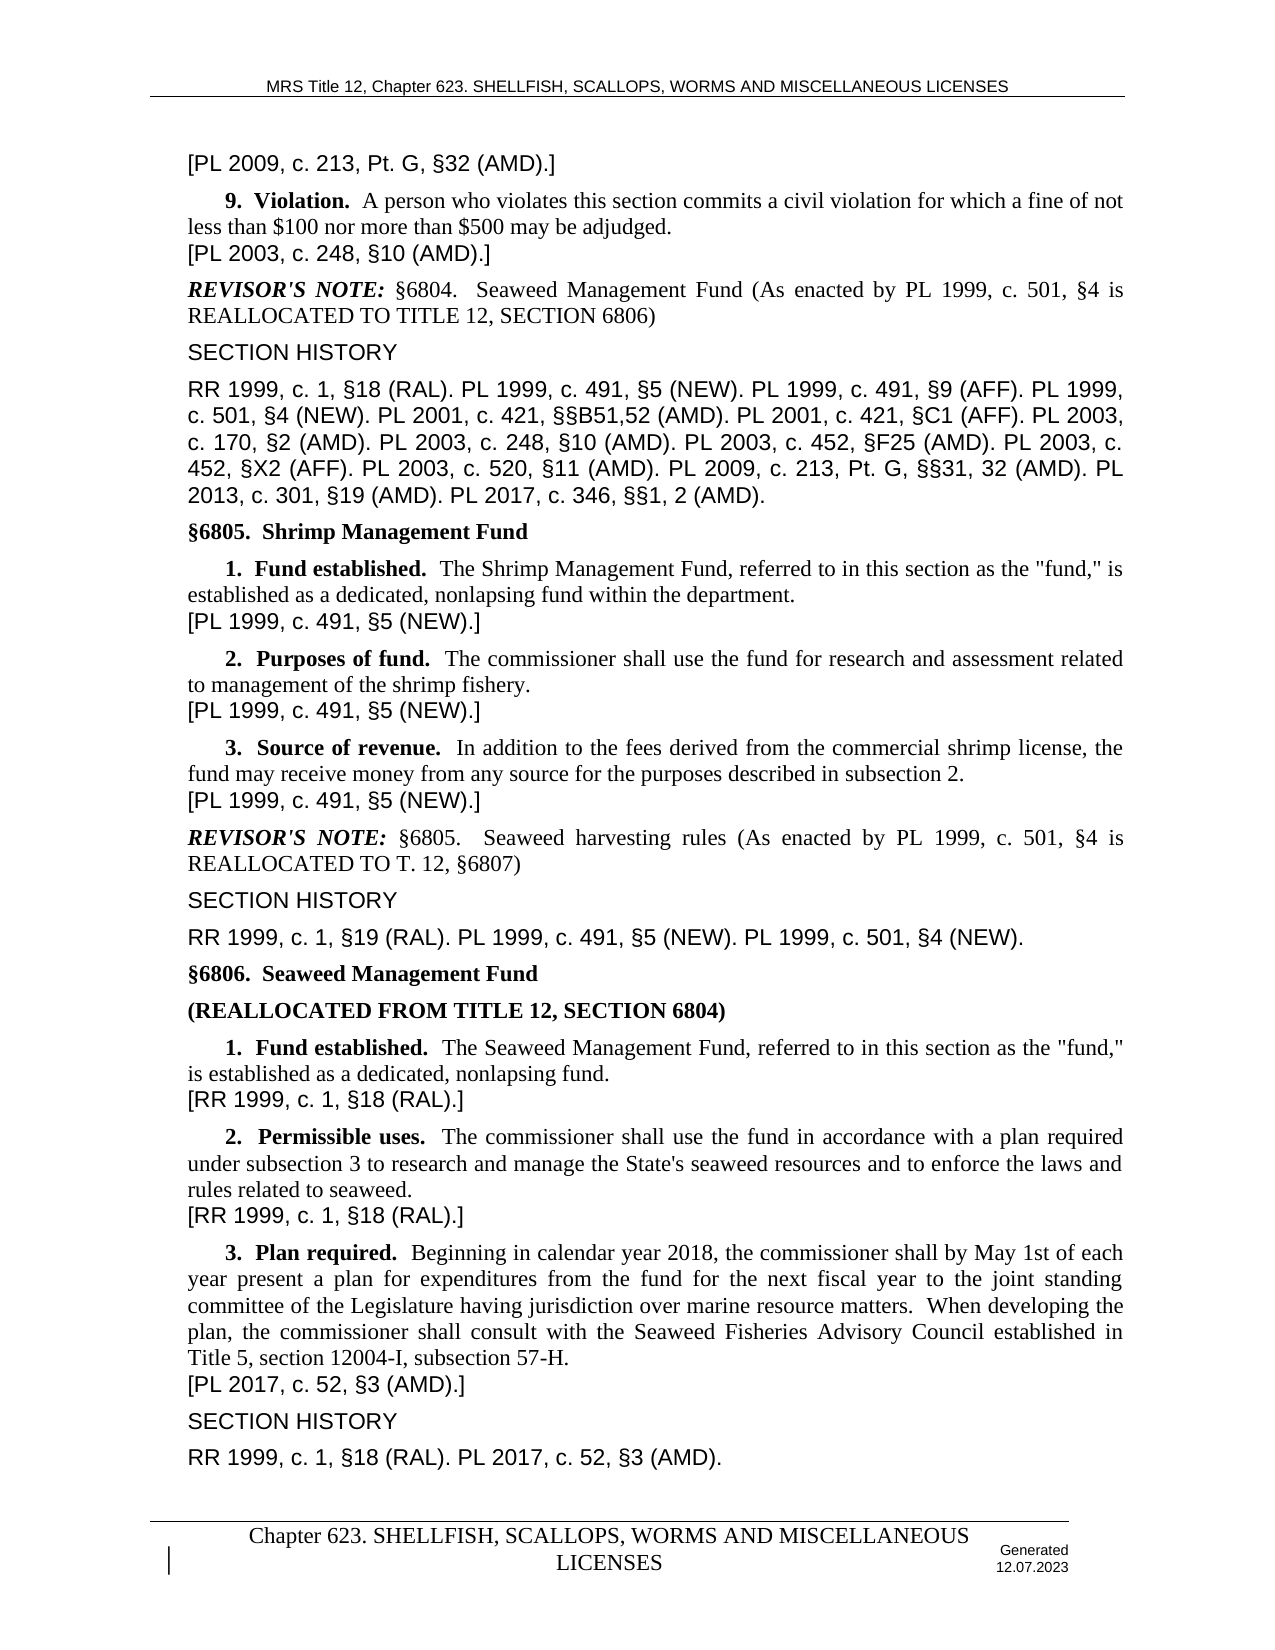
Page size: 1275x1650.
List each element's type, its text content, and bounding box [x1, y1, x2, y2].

text Revisor's Note: §6805. Seaweed harvesting rules (As enacted by PL 1999, c. 501, §4 is REALLOCATED TO T. 12, §6807) [187, 823, 1125, 876]
text [PL 1999, c. 491, §5 (NEW).] [187, 787, 1125, 813]
text 1. Fund established. The Seaweed Management Fund, referred to in this section as the "fund," is established as a dedicated, nonlapsing fund. [187, 1034, 1125, 1086]
text RR 1999, c. 1, §18 (RAL). PL 2017, c. 52, §3 (AMD). [187, 1444, 1125, 1471]
text SECTION HISTORY [187, 887, 1125, 913]
text [PL 2017, c. 52, §3 (AMD).] [187, 1371, 1125, 1397]
text 2. Permissible uses. The commissioner shall use the fund in accordance with a plan required under subsection 3 to research and manage the State's seaweed resources and to enforce the laws and rules related to seaweed. [187, 1123, 1125, 1202]
text 1. Fund established. The Shrimp Management Fund, referred to in this section as the "fund," is established as a dedicated, nonlapsing fund within the department. [187, 555, 1125, 608]
text 2. Purposes of fund. The commissioner shall use the fund for research and assessment related to management of the shrimp fishery. [187, 644, 1125, 697]
text Revisor's Note: §6804. Seaweed Management Fund (As enacted by PL 1999, c. 501, §4 is REALLOCATED TO TITLE 12, SECTION 6806) [187, 276, 1125, 329]
text 3. Plan required. Beginning in calendar year 2018, the commissioner shall by May 1st of each year present a plan for expenditures from the fund for the next fiscal year to the joint standing committee of the Legislature having jurisdiction over marine resource matters. When developing the plan, the commissioner shall consult with the Seaweed Fisheries Advisory Council established in Title 5, section 12004‑I, subsection 57‑H. [187, 1239, 1125, 1371]
text SECTION HISTORY [187, 1408, 1125, 1434]
text [PL 2003, c. 248, §10 (AMD).] [187, 239, 1125, 266]
text §6806. Seaweed Management Fund [187, 960, 1125, 987]
text RR 1999, c. 1, §19 (RAL). PL 1999, c. 491, §5 (NEW). PL 1999, c. 501, §4 (NEW). [187, 923, 1125, 950]
text (REALLOCATED FROM TITLE 12, SECTION 6804) [187, 997, 1125, 1023]
text [PL 1999, c. 491, §5 (NEW).] [187, 697, 1125, 724]
text 3. Source of revenue. In addition to the fees derived from the commercial shrimp license, the fund may receive money from any source for the purposes described in subsection 2. [187, 734, 1125, 787]
text [RR 1999, c. 1, §18 (RAL).] [187, 1086, 1125, 1113]
text RR 1999, c. 1, §18 (RAL). PL 1999, c. 491, §5 (NEW). PL 1999, c. 491, §9 (AFF). PL 1999, c. 501, §4 (NEW). PL 2001, c. 421, §§B51,52 (AMD). PL 2001, c. 421, §C1 (AFF). PL 2003, c. 170, §2 (AMD). PL 2003, c. 248, §10 (AMD). PL 2003, c. 452, §F25 (AMD). PL 2003, c. 452, §X2 (AFF). PL 2003, c. 520, §11 (AMD). PL 2009, c. 213, Pt. G, §§31, 32 (AMD). PL 2013, c. 301, §19 (AMD). PL 2017, c. 346, §§1, 2 (AMD). [187, 376, 1125, 508]
text SECTION HISTORY [187, 339, 1125, 366]
text [PL 1999, c. 491, §5 (NEW).] [187, 608, 1125, 634]
text 9. Violation. A person who violates this section commits a civil violation for which a fine of not less than $100 nor more than $500 may be adjudged. [187, 187, 1125, 239]
text [RR 1999, c. 1, §18 (RAL).] [187, 1202, 1125, 1229]
text [PL 2009, c. 213, Pt. G, §32 (AMD).] [187, 150, 1125, 176]
text §6805. Shrimp Management Fund [187, 518, 1125, 545]
